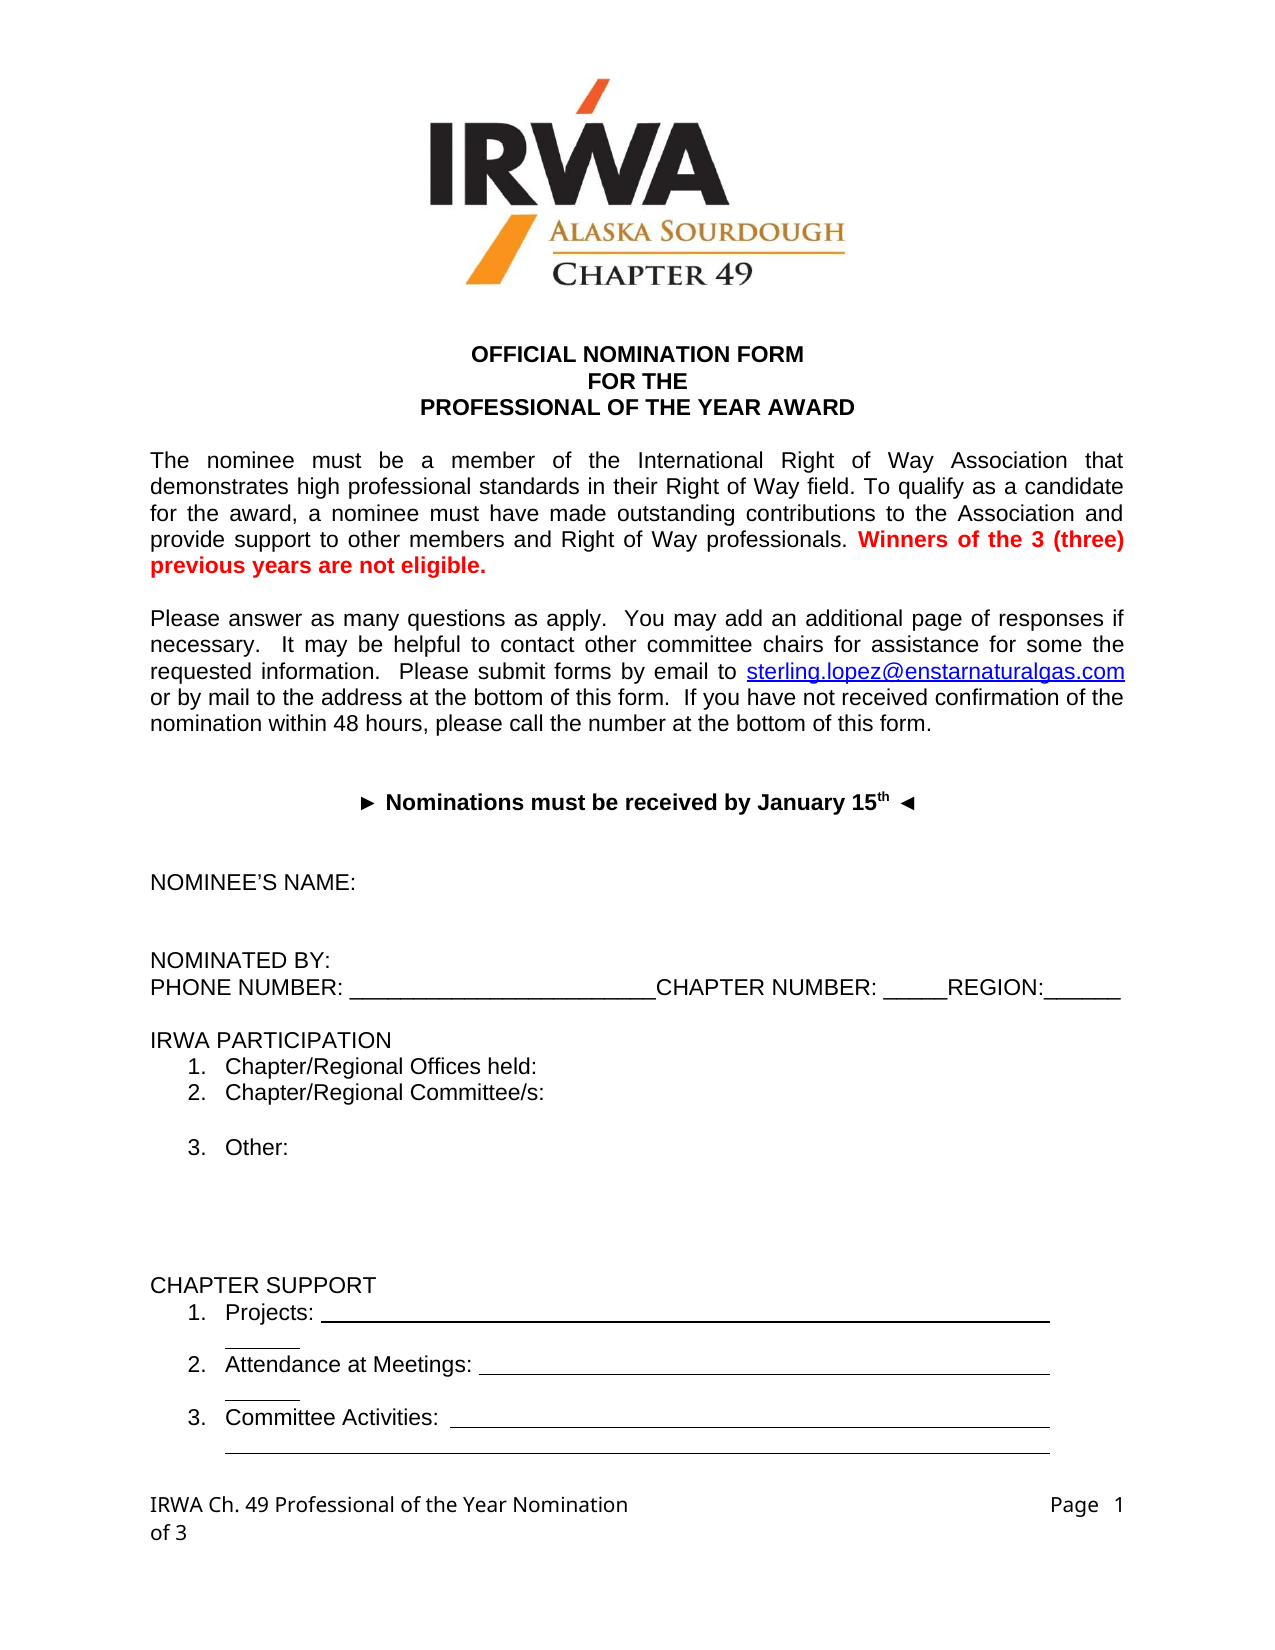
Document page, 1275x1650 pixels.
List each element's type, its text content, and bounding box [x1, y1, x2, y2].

picture [367, 56, 908, 308]
text FOR THE [150, 368, 1125, 394]
text PROFESSIONAL OF THE YEAR AWARD [150, 394, 1125, 420]
list Chapter/Regional Committee/s: [187, 1079, 1125, 1106]
text NOMINATED BY: [150, 947, 1125, 974]
text NOMINEE’S NAME: [150, 868, 1125, 895]
list Chapter/Regional Offices held: [187, 1053, 1125, 1079]
text CHAPTER SUPPORT [150, 1272, 1125, 1298]
text Please answer as many questions as apply. You may add an additional page of responses if necessary. It may be helpful to contact other committee chairs for assistance for some the requested information. Please submit forms by email to sterling.lopez@enstarnaturalgas.com or by mail to the address at the bottom of this form. If you have not received confirmation of the nomination within 48 hours, please call the number at the bottom of this form. [150, 605, 1125, 737]
list Projects: [187, 1298, 1125, 1351]
text The nominee must be a member of the International Right of Way Association that demonstrates high professional standards in their Right of Way field. To qualify as a candidate for the award, a nominee must have made outstanding contributions to the Association and provide support to other members and Right of Way professionals. Winners of the 3 (three) previous years are not eligible. [150, 447, 1125, 578]
text PHONE NUMBER: ________________________CHAPTER NUMBER: _____REGION:______ [150, 974, 1125, 1000]
list Other: [187, 1134, 1125, 1160]
text OFFICIAL NOMINATION FORM [150, 341, 1125, 368]
text IRWA PARTICIPATION [150, 1027, 1125, 1053]
text ► Nominations must be received by January 15th ◄ [150, 789, 1125, 816]
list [187, 1404, 1125, 1457]
list Attendance at Meetings: [187, 1351, 1125, 1404]
